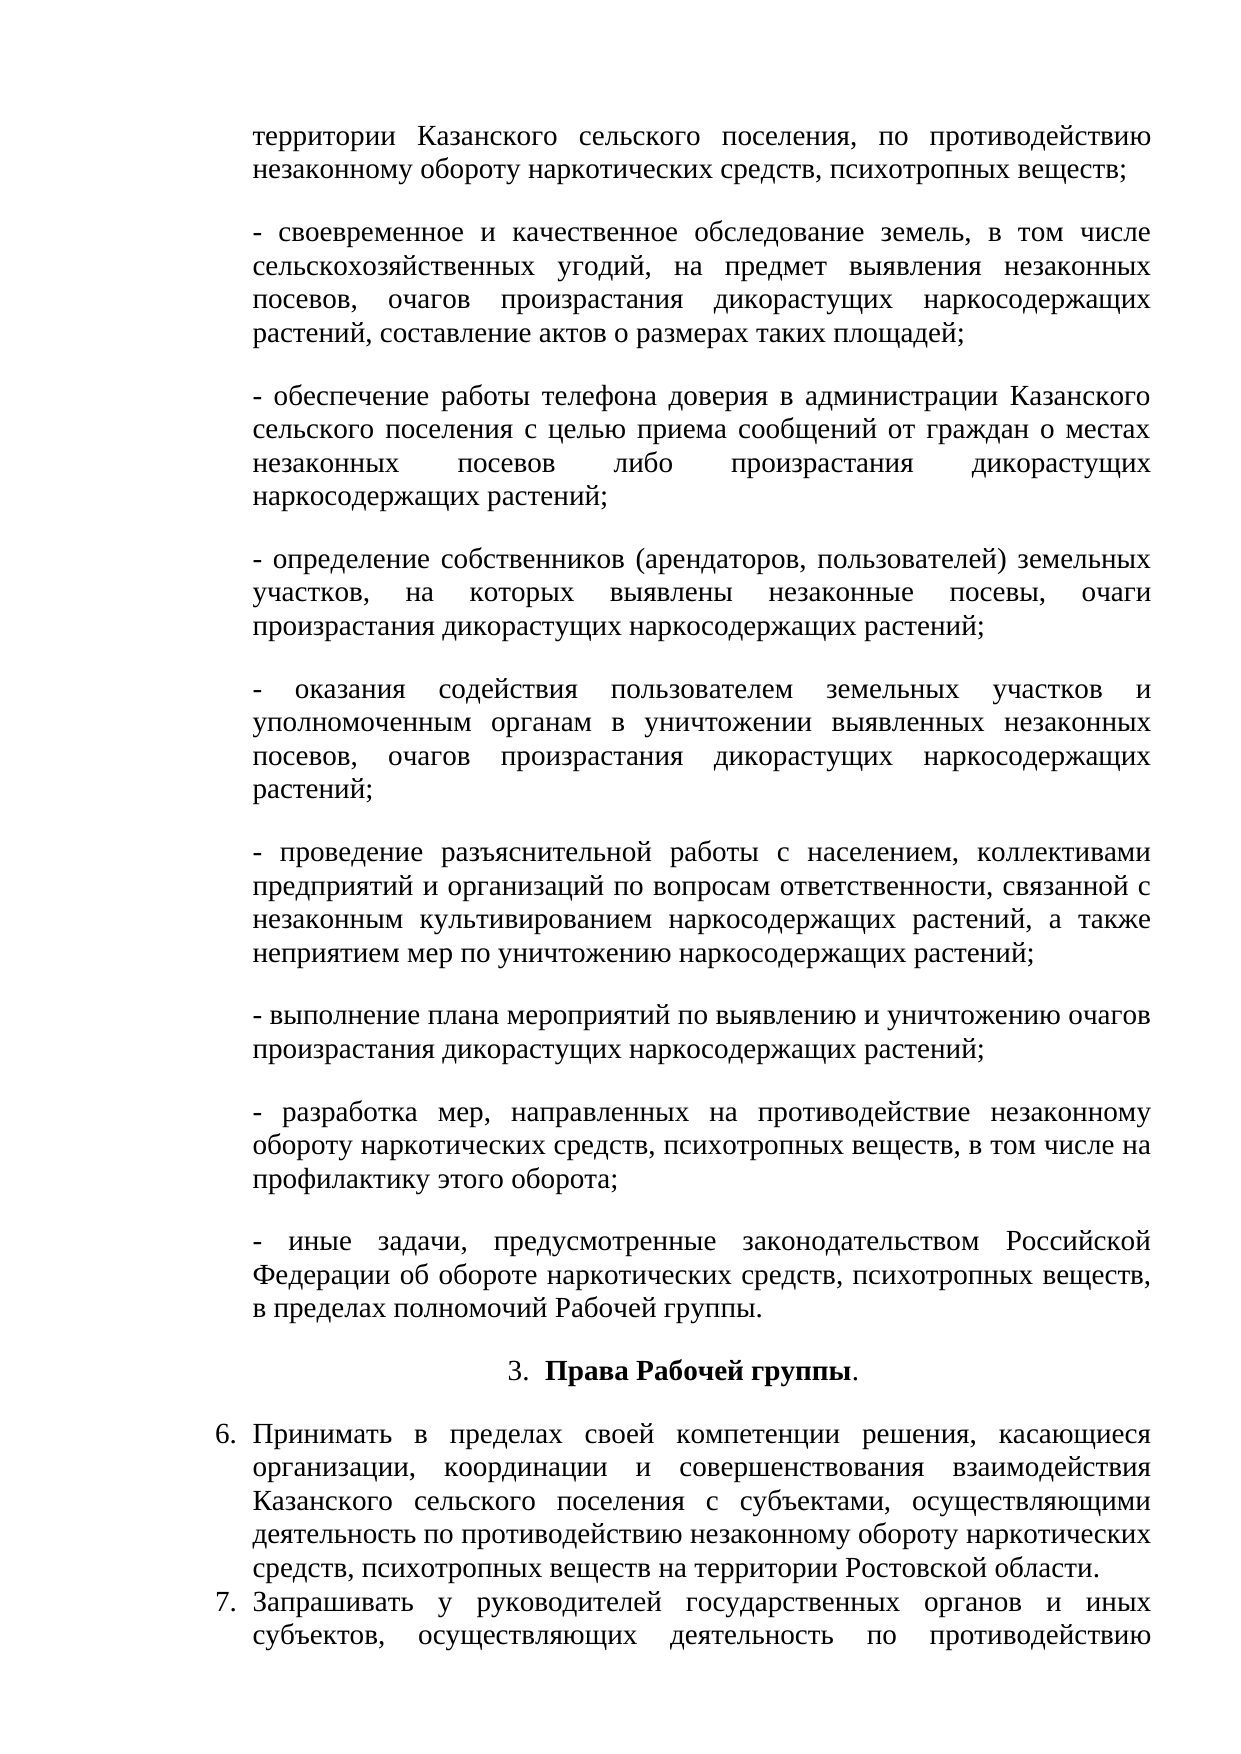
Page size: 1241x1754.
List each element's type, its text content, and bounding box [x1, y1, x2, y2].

list Права Рабочей группы. [215, 1353, 1152, 1387]
list Принимать в пределах своей компетенции решения, касающиеся организации, координации и совершенствования взаимодействия Казанского сельского поселения с субъектами, осуществляющими деятельность по противодействию незаконному обороту наркотических средств, психотропных веществ на территории Ростовской области. [215, 1416, 1152, 1584]
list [215, 1584, 1152, 1651]
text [252, 118, 1152, 185]
text - обеспечение работы телефона доверия в администрации Казанского сельского поселения с целью приема сообщений от граждан о местах незаконных посевов либо произрастания дикорастущих наркосодержащих растений; [252, 378, 1152, 512]
text - выполнение плана мероприятий по выявлению и уничтожению очагов произрастания дикорастущих наркосодержащих растений; [252, 997, 1152, 1064]
text - своевременное и качественное обследование земель, в том числе сельскохозяйственных угодий, на предмет выявления незаконных посевов, очагов произрастания дикорастущих наркосодержащих растений, составление актов о размерах таких площадей; [252, 214, 1152, 348]
text - определение собственников (арендаторов, пользователей) земельных участков, на которых выявлены незаконные посевы, очаги произрастания дикорастущих наркосодержащих растений; [252, 541, 1152, 642]
text - проведение разъяснительной работы с населением, коллективами предприятий и организаций по вопросам ответственности, связанной с незаконным культивированием наркосодержащих растений, а также неприятием мер по уничтожению наркосодержащих растений; [252, 834, 1152, 968]
text - оказания содействия пользователем земельных участков и уполномоченным органам в уничтожении выявленных незаконных посевов, очагов произрастания дикорастущих наркосодержащих растений; [252, 671, 1152, 805]
text - разработка мер, направленных на противодействие незаконному обороту наркотических средств, психотропных веществ, в том числе на профилактику этого оборота; [252, 1094, 1152, 1194]
text - иные задачи, предусмотренные законодательством Российской Федерации об обороте наркотических средств, психотропных веществ, в пределах полномочий Рабочей группы. [252, 1223, 1152, 1324]
